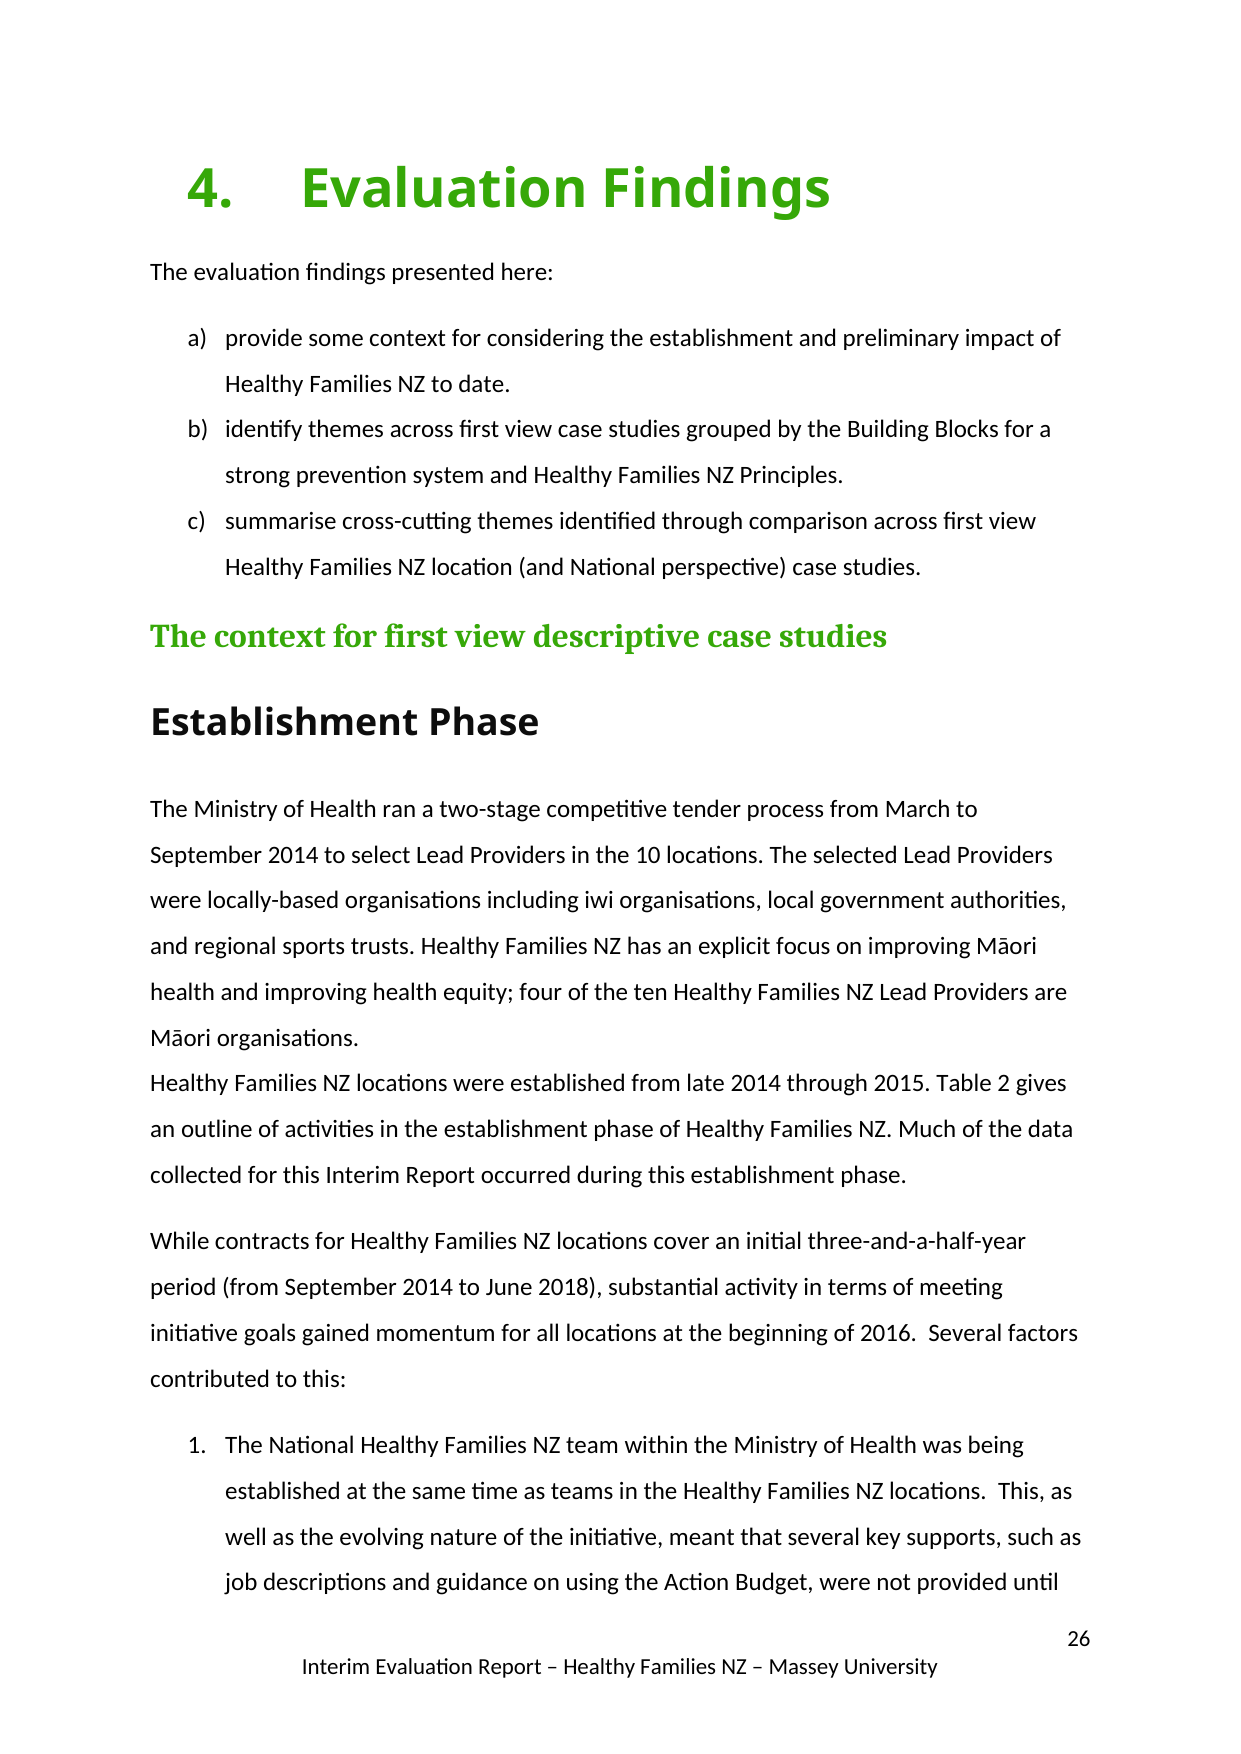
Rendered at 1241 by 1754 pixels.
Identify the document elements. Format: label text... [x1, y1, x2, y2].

subtitle The context for first view descriptive case studies [150, 617, 1090, 656]
text The evaluation findings presented here: [150, 256, 1090, 286]
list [187, 1429, 1090, 1597]
list provide some context for considering the establishment and preliminary impact of Healthy Families NZ to date. [187, 322, 1090, 398]
text Healthy Families NZ locations were established from late 2014 through 2015. Table 2 gives an outline of activities in the establishment phase of Healthy Families NZ. Much of the data collected for this Interim Report occurred during this establishment phase. [150, 1067, 1090, 1189]
text The Ministry of Health ran a two-stage competitive tender process from March to September 2014 to select Lead Providers in the 10 locations. The selected Lead Providers were locally-based organisations including iwi organisations, local government authorities, and regional sports trusts. Healthy Families NZ has an explicit focus on improving Māori health and improving health equity; four of the ten Healthy Families NZ Lead Providers are Māori organisations. [150, 793, 1090, 1052]
list summarise cross-cutting themes identified through comparison across first view Healthy Families NZ location (and National perspective) case studies. [187, 505, 1090, 581]
subtitle Establishment Phase [150, 696, 1090, 747]
subtitle Evaluation Findings [187, 150, 1090, 224]
list identify themes across first view case studies grouped by the Building Blocks for a strong prevention system and Healthy Families NZ Principles. [187, 414, 1090, 490]
text While contracts for Healthy Families NZ locations cover an initial three-and-a-half-year period (from September 2014 to June 2018), substantial activity in terms of meeting initiative goals gained momentum for all locations at the beginning of 2016. Several factors contributed to this: [150, 1226, 1090, 1393]
